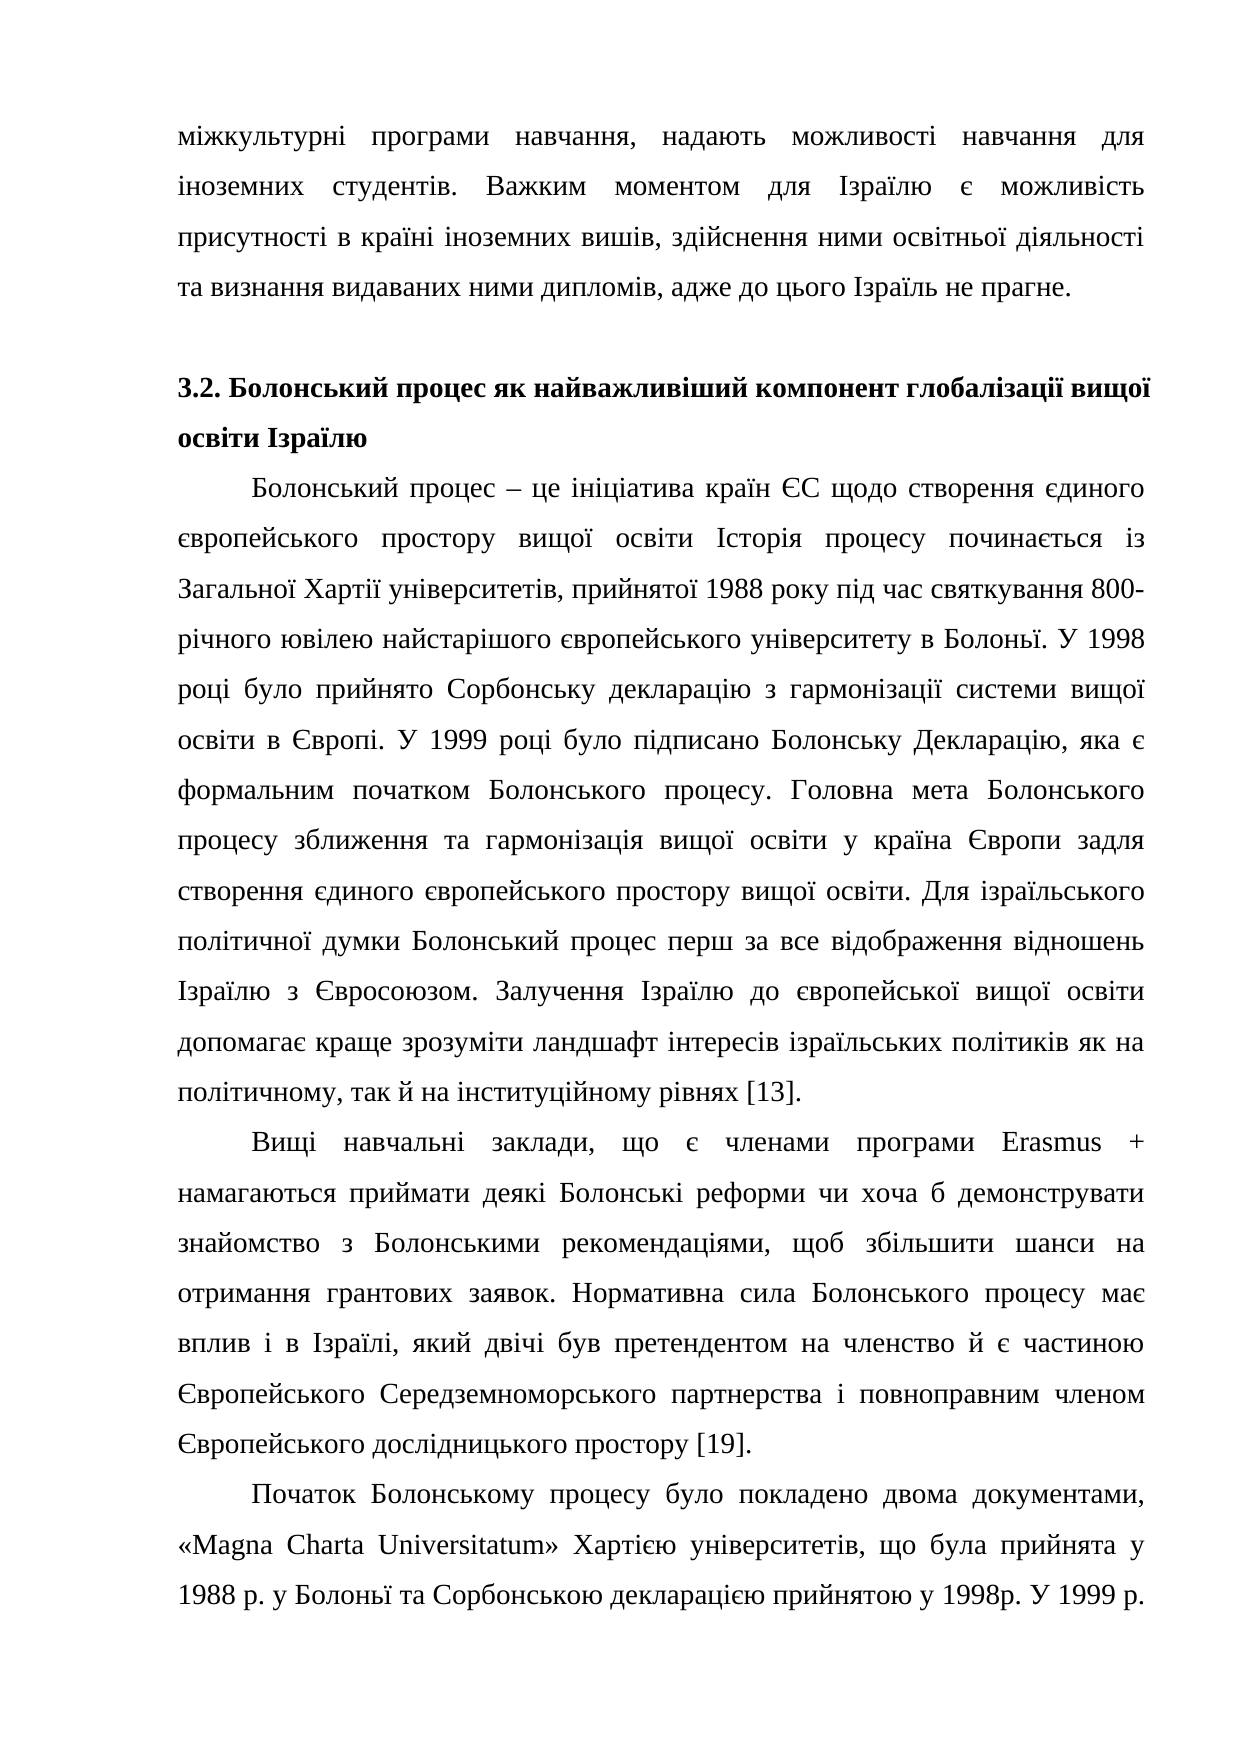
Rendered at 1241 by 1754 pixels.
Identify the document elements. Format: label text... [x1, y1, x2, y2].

list Вищі навчальні заклади, що є членами програми Erasmus + намагаються приймати деякі Болонські реформи чи хоча б демонструвати знайомство з Болонськими рекомендаціями, щоб збільшити шанси на отримання грантових заявок. Нормативна сила Болонського процесу має вплив і в Ізраїлі, який двічі був претендентом на членство й є частиною Європейського Середземноморського партнерства і повноправним членом Європейського дослідницького простору [19]. [177, 1124, 1146, 1460]
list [177, 118, 1146, 303]
list Болонський процес – це ініціатива країн ЄС щодо створення єдиного європейського простору вищої освіти Історія процесу починається із Загальної Хартії університетів, прийнятої 1988 року під час святкування 800-річного ювілею найстарішого європейського університету в Болоньї. У 1998 році було прийнято Сорбонську декларацію з гармонізації системи вищої освіти в Європі. У 1999 році було підписано Болонську Декларацію, яка є формальним початком Болонського процесу. Головна мета Болонського процесу зближення та гармонізація вищої освіти у країна Європи задля створення єдиного європейського простору вищої освіти. Для ізраїльського політичної думки Болонський процес перш за все відображення відношень Ізраїлю з Євросоюзом. Залучення Ізраїлю до європейської вищої освіти допомагає краще зрозуміти ландшафт інтересів ізраїльських політиків як на політичному, так й на інституційному рівнях [13]. [177, 470, 1146, 1108]
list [177, 1477, 1146, 1611]
subtitle Болонський процес як найважливіший компонент глобалізації вищої освіти Ізраїлю [177, 370, 1152, 453]
